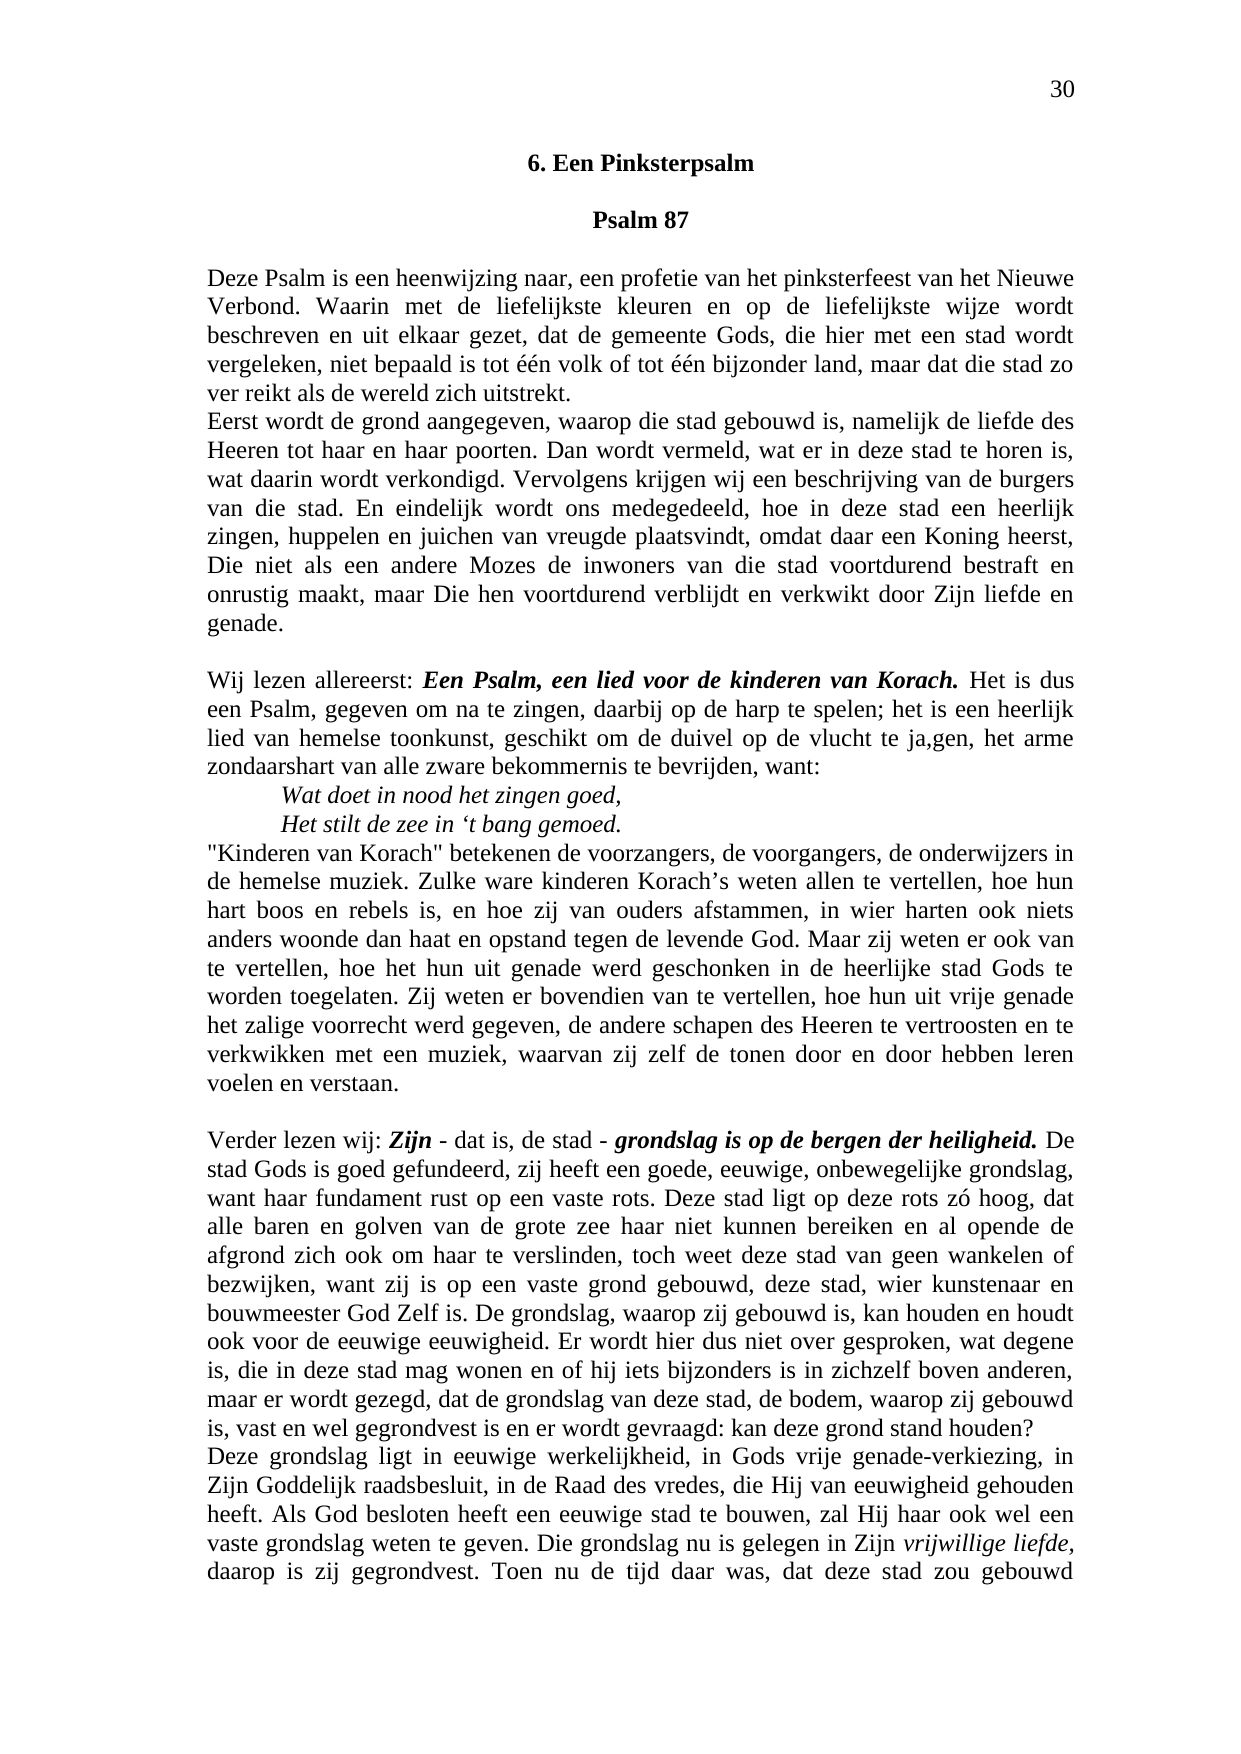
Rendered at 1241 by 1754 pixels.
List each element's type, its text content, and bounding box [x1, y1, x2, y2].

text Deze Psalm is een heenwijzing naar, een profetie van het pinksterfeest van het Nieuwe Verbond. Waarin met de liefelijkste kleuren en op de liefelijkste wijze wordt beschreven en uit elkaar gezet, dat de gemeente Gods, die hier met een stad wordt vergeleken, niet bepaald is tot één volk of tot één bijzonder land, maar dat die stad zo ver reikt als de wereld zich uitstrekt. [207, 263, 1075, 406]
text Wat doet in nood het zingen goed, [281, 780, 1075, 809]
text Eerst wordt de grond aangegeven, waarop die stad gebouwd is, namelijk de liefde des Heeren tot haar en haar poorten. Dan wordt vermeld, wat er in deze stad te horen is, wat daarin wordt verkondigd. Vervolgens krijgen wij een beschrijving van de burgers van die stad. En eindelijk wordt ons medegedeeld, hoe in deze stad een heerlijk zingen, huppelen en juichen van vreugde plaatsvindt, omdat daar een Koning heerst, Die niet als een andere Mozes de inwoners van die stad voortdurend bestraft en onrustig maakt, maar Die hen voortdurend verblijdt en verkwikt door Zijn liefde en genade. [207, 406, 1075, 636]
text 6. Een Pinksterpsalm [207, 148, 1075, 176]
text Psalm 87 [207, 205, 1075, 234]
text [207, 1441, 1075, 1585]
text "Kinderen van Korach" betekenen de voorzangers, de voorgangers, de onderwijzers in de hemelse muziek. Zulke ware kinderen Korach’s weten allen te vertellen, hoe hun hart boos en rebels is, en hoe zij van ouders afstammen, in wier harten ook niets anders woonde dan haat en opstand tegen de levende God. Maar zij weten er ook van te vertellen, hoe het hun uit genade werd geschonken in de heerlijke stad Gods te worden toegelaten. Zij weten er bovendien van te vertellen, hoe hun uit vrije genade het zalige voorrecht werd gegeven, de andere schapen des Heeren te vertroosten en te verkwikken met een muziek, waarvan zij zelf de tonen door en door hebben leren voelen en verstaan. [207, 838, 1075, 1096]
text Verder lezen wij: Zijn - dat is, de stad - grondslag is op de bergen der heiligheid. De stad Gods is goed gefundeerd, zij heeft een goede, eeuwige, onbewegelijke grondslag, want haar fundament rust op een vaste rots. Deze stad ligt op deze rots zó hoog, dat alle baren en golven van de grote zee haar niet kunnen bereiken en al opende de afgrond zich ook om haar te verslinden, toch weet deze stad van geen wankelen of bezwijken, want zij is op een vaste grond gebouwd, deze stad, wier kunstenaar en bouwmeester God Zelf is. De grondslag, waarop zij gebouwd is, kan houden en houdt ook voor de eeuwige eeuwigheid. Er wordt hier dus niet over gesproken, wat degene is, die in deze stad mag wonen en of hij iets bijzonders is in zichzelf boven anderen, maar er wordt gezegd, dat de grondslag van deze stad, de bodem, waarop zij gebouwd is, vast en wel gegrondvest is en er wordt gevraagd: kan deze grond stand houden? [207, 1125, 1075, 1441]
text Wij lezen allereerst: Een Psalm, een lied voor de kinderen van Korach. Het is dus een Psalm, gegeven om na te zingen, daarbij op de harp te spelen; het is een heerlijk lied van hemelse toonkunst, geschikt om de duivel op de vlucht te ja,gen, het arme zondaarshart van alle zware bekommernis te bevrijden, want: [207, 665, 1075, 780]
text Het stilt de zee in ‘t bang gemoed. [281, 809, 1075, 838]
